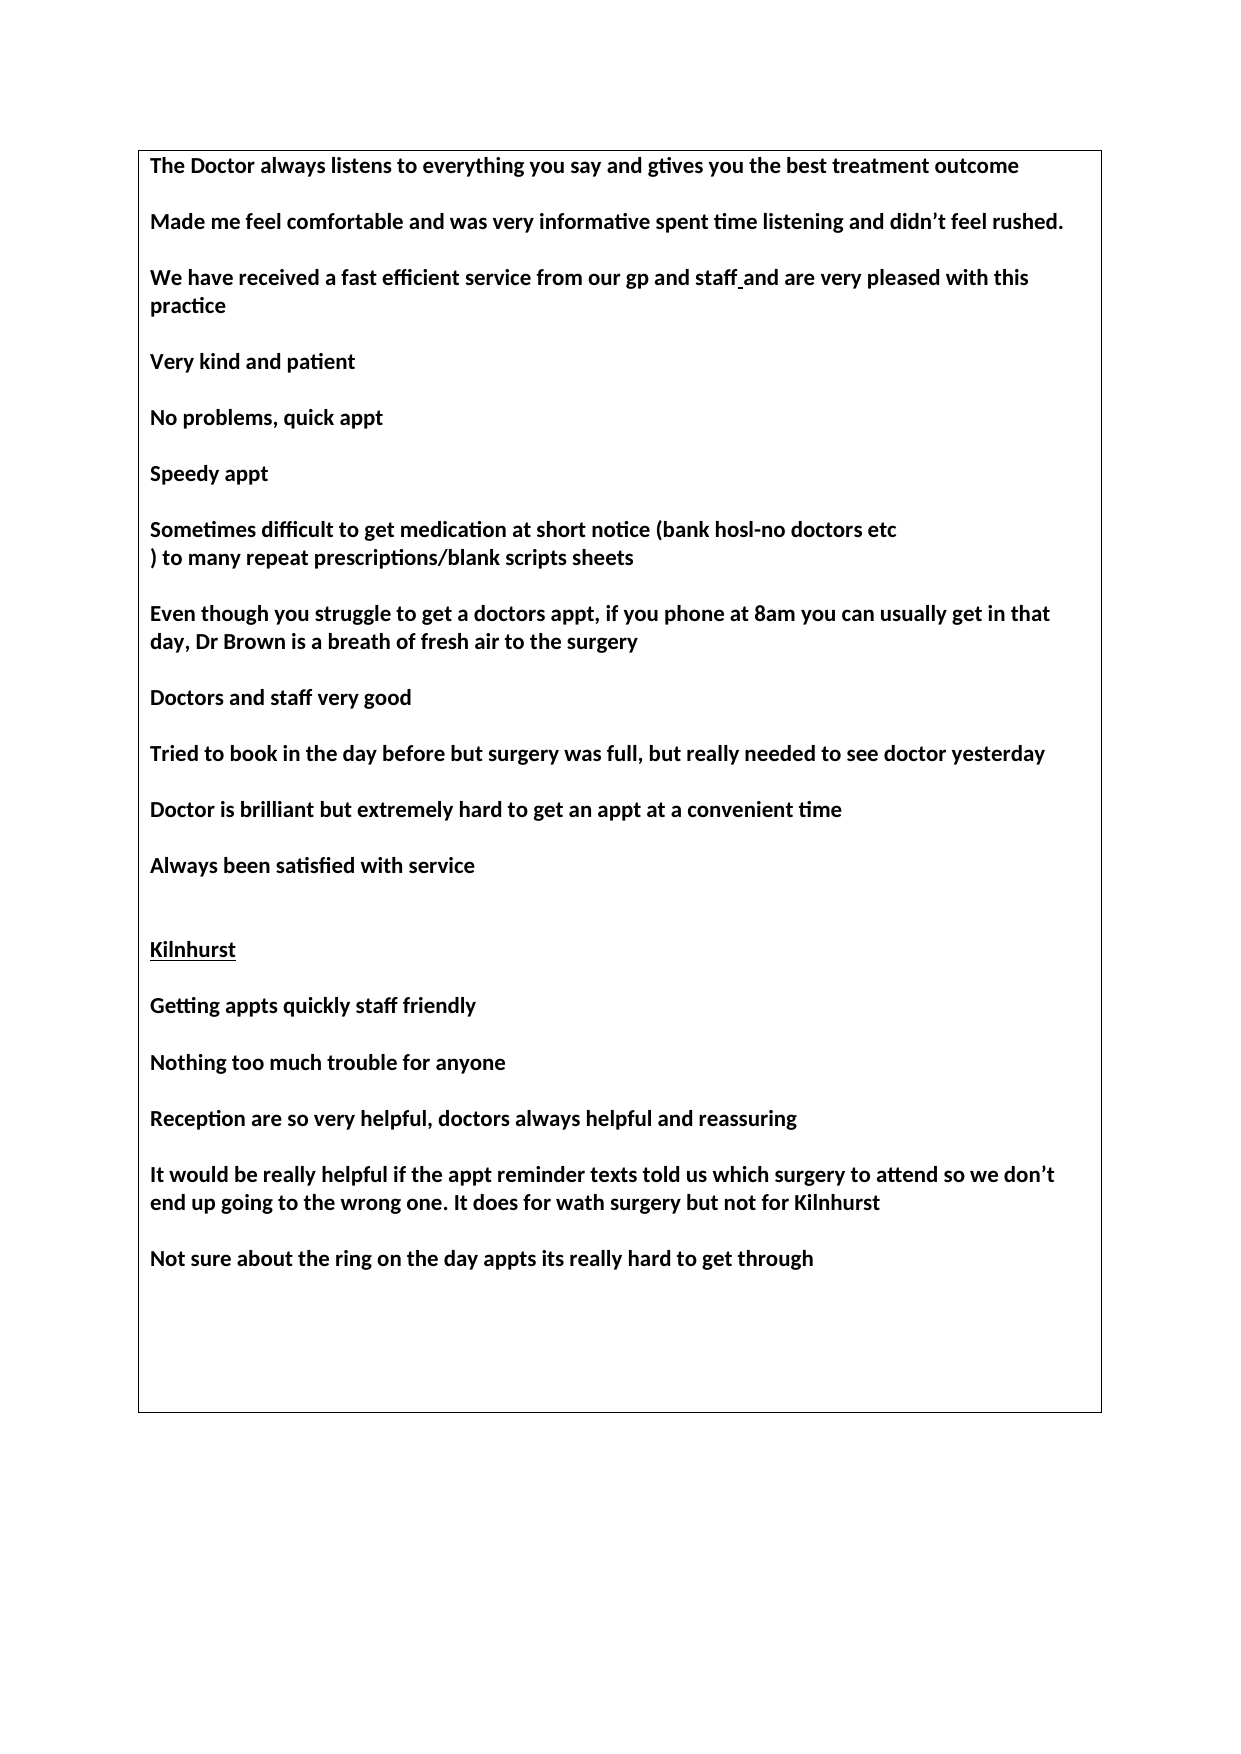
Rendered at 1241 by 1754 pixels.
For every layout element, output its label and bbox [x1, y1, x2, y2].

table_header [139, 151, 1101, 1412]
